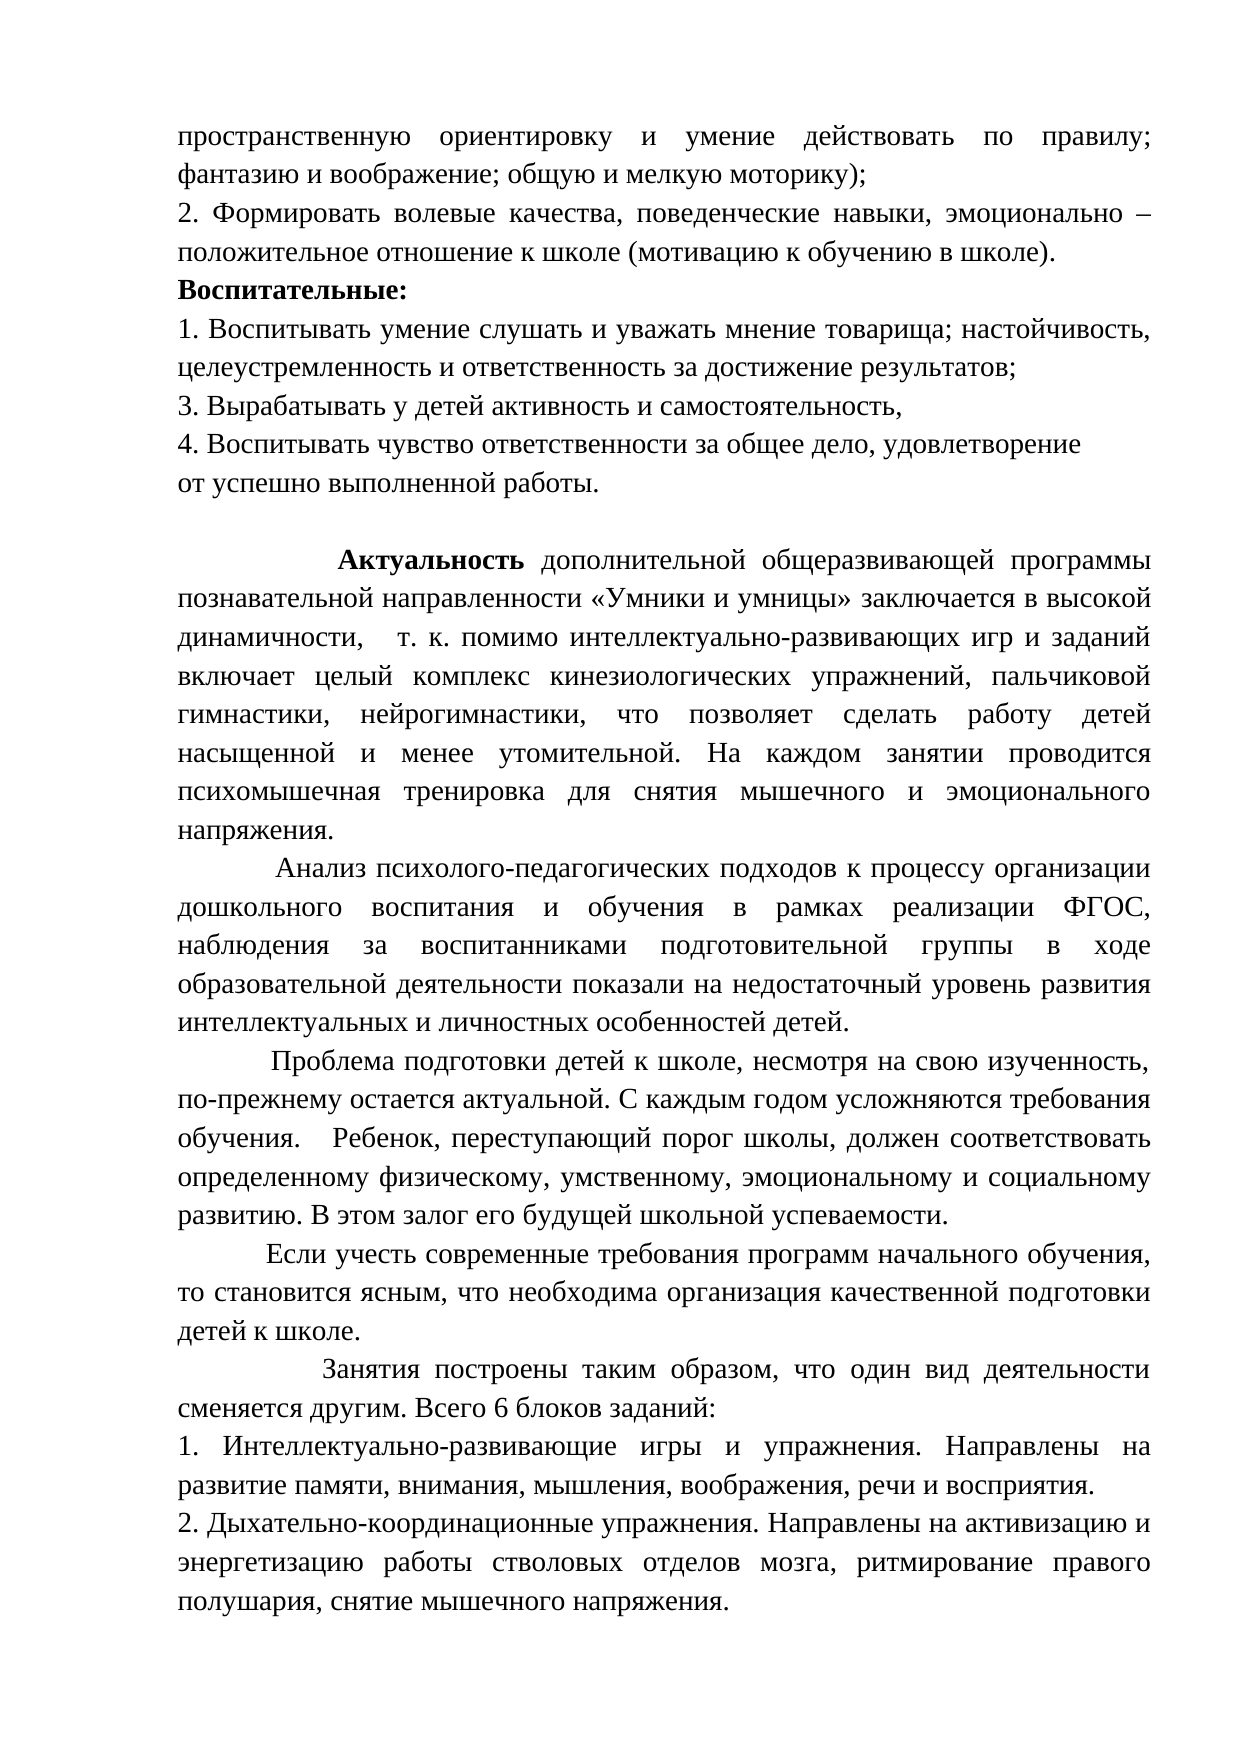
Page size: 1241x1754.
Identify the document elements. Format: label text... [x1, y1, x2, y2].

text Если учесть современные требования программ начального обучения, то становится ясным, что необходима организация качественной подготовки детей к школе. [177, 1236, 1152, 1346]
text 2. Дыхательно-координационные упражнения. Направлены на активизацию и энергетизацию работы стволовых отделов мозга, ритмирование правого полушария, снятие мышечного напряжения. [177, 1506, 1152, 1616]
text Проблема подготовки детей к школе, несмотря на свою изученность, по-прежнему остается актуальной. С каждым годом усложняются требования обучения. Ребенок, переступающий порог школы, должен соответствовать определенному физическому, умственному, эмоциональному и социальному развитию. В этом залог его будущей школьной успеваемости. [177, 1043, 1152, 1231]
text 4. Воспитывать чувство ответственности за общее дело, удовлетворение [177, 426, 1152, 460]
text 1. Интеллектуально-развивающие игры и упражнения. Направлены на развитие памяти, внимания, мышления, воображения, речи и восприятия. [177, 1428, 1152, 1501]
text 1. Воспитывать умение слушать и уважать мнение товарища; настойчивость, целеустремленность и ответственность за достижение результатов; [177, 311, 1152, 383]
text 3. Вырабатывать у детей активность и самостоятельность, [177, 388, 1152, 421]
text Воспитательные: [177, 272, 1152, 306]
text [177, 118, 1152, 190]
text Занятия построены таким образом, что один вид деятельности сменяется другим. Всего 6 блоков заданий: [177, 1351, 1152, 1423]
text Актуальность дополнительной общеразвивающей программы познавательной направленности «Умники и умницы» заключается в высокой динамичности, т. к. помимо интеллектуально-развивающих игр и заданий включает целый комплекс кинезиологических упражнений, пальчиковой гимнастики, нейрогимнастики, что позволяет сделать работу детей насыщенной и менее утомительной. На каждом занятии проводится психомышечная тренировка для снятия мышечного и эмоционального напряжения. [177, 542, 1152, 845]
text от успешно выполненной работы. [177, 465, 1152, 498]
text Анализ психолого-педагогических подходов к процессу организации дошкольного воспитания и обучения в рамках реализации ФГОС, наблюдения за воспитанниками подготовительной группы в ходе образовательной деятельности показали на недостаточный уровень развития интеллектуальных и личностных особенностей детей. [177, 850, 1152, 1038]
text 2. Формировать волевые качества, поведенческие навыки, эмоционально – положительное отношение к школе (мотивацию к обучению в школе). [177, 195, 1152, 267]
